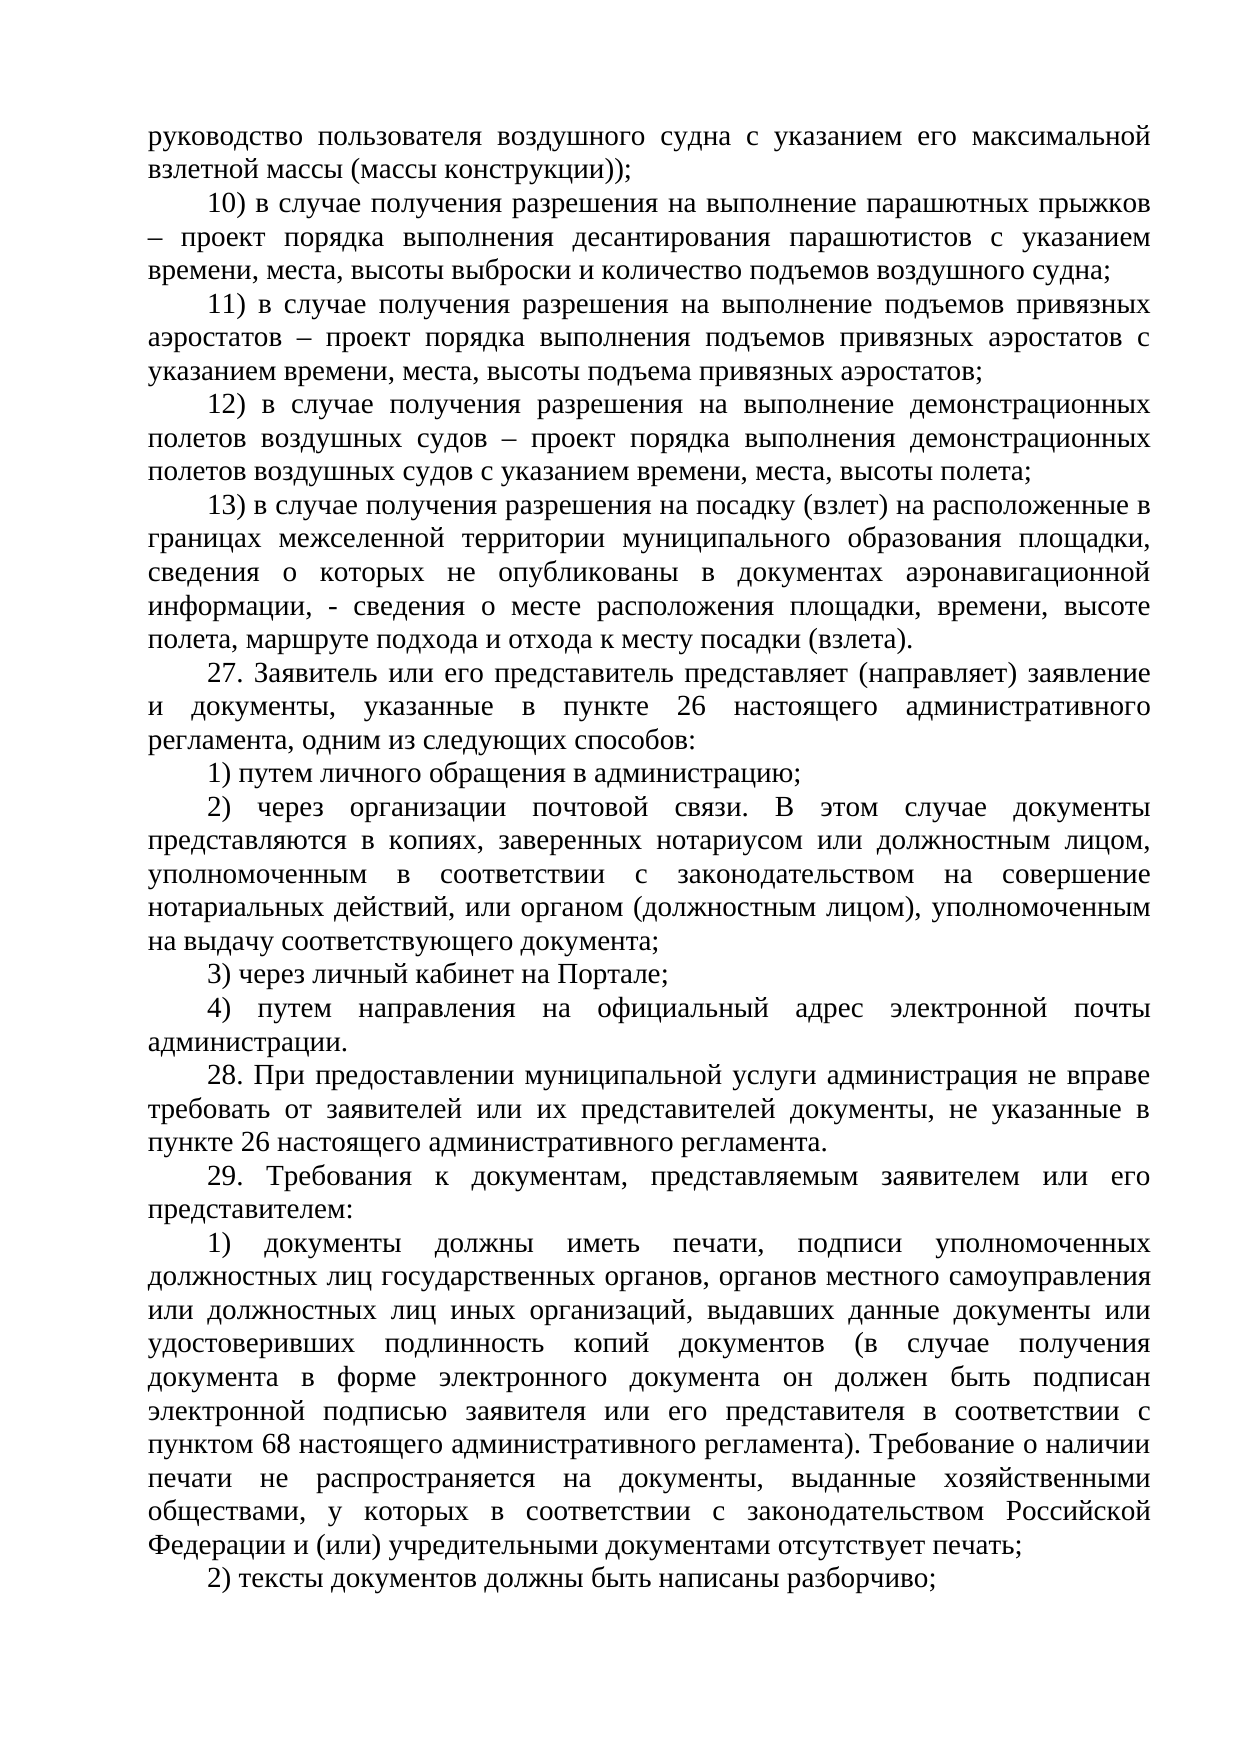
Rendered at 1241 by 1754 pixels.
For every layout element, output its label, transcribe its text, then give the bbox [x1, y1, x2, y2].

text 28. При предоставлении муниципальной услуги администрация не вправе требовать от заявителей или их представителей документы, не указанные в пункте 26 настоящего административного регламента. [148, 1057, 1152, 1158]
text 11) в случае получения разрешения на выполнение подъемов привязных аэростатов – проект порядка выполнения подъемов привязных аэростатов с указанием времени, места, высоты подъема привязных аэростатов; [148, 286, 1152, 386]
text 4) путем направления на официальный адрес электронной почты администрации. [148, 990, 1152, 1057]
text 1) путем личного обращения в администрацию; [148, 755, 1152, 789]
text 3) через личный кабинет на Портале; [148, 957, 1152, 990]
text 27. Заявитель или его представитель представляет (направляет) заявление и документы, указанные в пункте 26 настоящего административного регламента, одним из следующих способов: [148, 655, 1152, 755]
text 10) в случае получения разрешения на выполнение парашютных прыжков – проект порядка выполнения десантирования парашютистов с указанием времени, места, высоты выброски и количество подъемов воздушного судна; [148, 185, 1152, 286]
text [148, 118, 1152, 185]
text 1) документы должны иметь печати, подписи уполномоченных должностных лиц государственных органов, органов местного самоуправления или должностных лиц иных организаций, выдавших данные документы или удостоверивших подлинность копий документов (в случае получения документа в форме электронного документа он должен быть подписан электронной подписью заявителя или его представителя в соответствии с пунктом 68 настоящего административного регламента). Требование о наличии печати не распространяется на документы, выданные хозяйственными обществами, у которых в соответствии с законодательством Российской Федерации и (или) учредительными документами отсутствует печать; [148, 1225, 1152, 1560]
text 2) тексты документов должны быть написаны разборчиво; [148, 1560, 1152, 1594]
text 29. Требования к документам, представляемым заявителем или его представителем: [148, 1158, 1152, 1225]
text 2) через организации почтовой связи. В этом случае документы представляются в копиях, заверенных нотариусом или должностным лицом, уполномоченным в соответствии с законодательством на совершение нотариальных действий, или органом (должностным лицом), уполномоченным на выдачу соответствующего документа; [148, 789, 1152, 957]
text 12) в случае получения разрешения на выполнение демонстрационных полетов воздушных судов – проект порядка выполнения демонстрационных полетов воздушных судов с указанием времени, места, высоты полета; [148, 386, 1152, 487]
text 13) в случае получения разрешения на посадку (взлет) на расположенные в границах межселенной территории муниципального образования площадки, сведения о которых не опубликованы в документах аэронавигационной информации, - сведения о месте расположения площадки, времени, высоте полета, маршруте подхода и отхода к месту посадки (взлета). [148, 487, 1152, 655]
